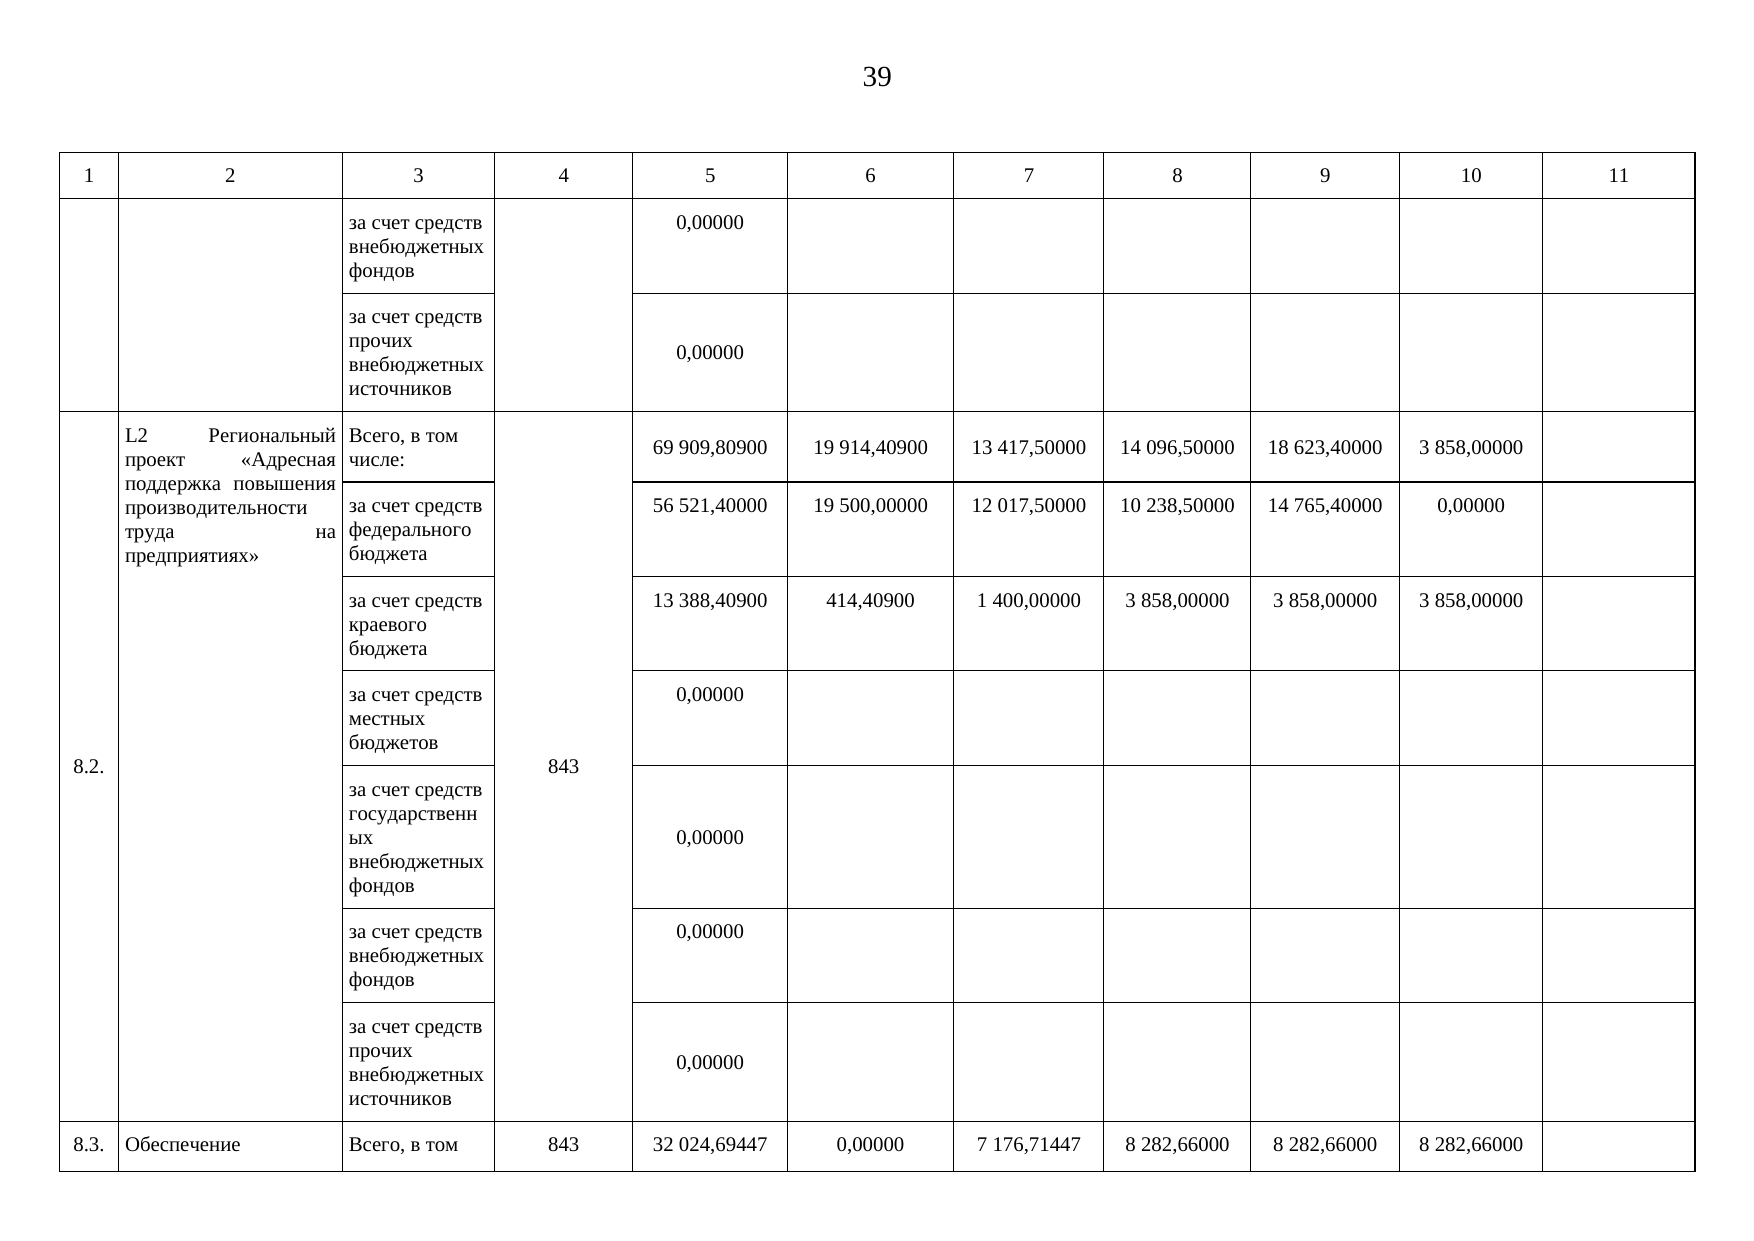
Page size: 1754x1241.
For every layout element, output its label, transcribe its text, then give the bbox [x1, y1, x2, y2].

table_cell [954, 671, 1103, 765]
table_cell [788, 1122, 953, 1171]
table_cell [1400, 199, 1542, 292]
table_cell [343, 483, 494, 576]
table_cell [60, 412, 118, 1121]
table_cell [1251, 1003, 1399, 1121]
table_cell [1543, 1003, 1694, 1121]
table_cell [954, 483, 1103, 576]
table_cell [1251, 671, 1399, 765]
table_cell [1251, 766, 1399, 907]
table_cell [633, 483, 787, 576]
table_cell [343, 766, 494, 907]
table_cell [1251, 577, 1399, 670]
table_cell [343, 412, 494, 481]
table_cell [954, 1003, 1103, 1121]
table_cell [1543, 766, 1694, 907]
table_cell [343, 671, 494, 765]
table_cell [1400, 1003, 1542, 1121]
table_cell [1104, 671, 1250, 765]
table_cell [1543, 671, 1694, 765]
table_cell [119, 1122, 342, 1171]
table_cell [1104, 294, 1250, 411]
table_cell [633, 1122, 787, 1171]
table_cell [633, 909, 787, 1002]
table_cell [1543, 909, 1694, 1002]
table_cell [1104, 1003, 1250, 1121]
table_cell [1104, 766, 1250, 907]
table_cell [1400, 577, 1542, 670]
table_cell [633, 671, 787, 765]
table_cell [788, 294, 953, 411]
table_header 3 [343, 153, 494, 198]
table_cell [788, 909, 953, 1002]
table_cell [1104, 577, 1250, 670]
table_header 9 [1251, 153, 1399, 198]
table_header 10 [1400, 153, 1542, 198]
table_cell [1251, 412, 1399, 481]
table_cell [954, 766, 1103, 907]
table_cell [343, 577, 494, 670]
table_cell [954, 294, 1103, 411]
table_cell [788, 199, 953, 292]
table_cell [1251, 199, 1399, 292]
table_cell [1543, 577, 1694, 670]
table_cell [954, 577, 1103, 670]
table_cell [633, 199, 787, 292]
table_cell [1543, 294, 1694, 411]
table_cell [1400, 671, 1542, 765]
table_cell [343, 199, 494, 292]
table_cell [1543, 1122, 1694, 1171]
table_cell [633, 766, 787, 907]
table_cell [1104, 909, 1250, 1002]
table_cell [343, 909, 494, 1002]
table_header 2 [119, 153, 342, 198]
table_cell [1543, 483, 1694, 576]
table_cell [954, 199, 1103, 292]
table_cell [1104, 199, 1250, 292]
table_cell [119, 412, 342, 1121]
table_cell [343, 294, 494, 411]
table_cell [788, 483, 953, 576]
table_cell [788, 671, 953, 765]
table_header 1 [60, 153, 118, 198]
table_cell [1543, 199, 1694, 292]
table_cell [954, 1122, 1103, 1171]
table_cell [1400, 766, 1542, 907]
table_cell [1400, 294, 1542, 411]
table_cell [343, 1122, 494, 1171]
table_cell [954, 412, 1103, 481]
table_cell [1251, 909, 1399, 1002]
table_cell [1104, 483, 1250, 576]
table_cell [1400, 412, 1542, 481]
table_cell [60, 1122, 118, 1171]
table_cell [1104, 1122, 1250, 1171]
table_header 11 [1543, 153, 1694, 198]
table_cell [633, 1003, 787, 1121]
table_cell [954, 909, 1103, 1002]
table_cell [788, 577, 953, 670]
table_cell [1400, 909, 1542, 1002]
table_header 7 [954, 153, 1103, 198]
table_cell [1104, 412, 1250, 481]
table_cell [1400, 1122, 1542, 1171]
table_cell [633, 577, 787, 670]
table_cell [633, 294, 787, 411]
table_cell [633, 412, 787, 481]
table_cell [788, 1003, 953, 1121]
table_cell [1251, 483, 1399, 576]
table_header 6 [788, 153, 953, 198]
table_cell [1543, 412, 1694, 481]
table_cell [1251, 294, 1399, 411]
table_header 4 [495, 153, 632, 198]
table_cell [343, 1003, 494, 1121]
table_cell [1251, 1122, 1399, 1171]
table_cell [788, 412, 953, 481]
table_header 5 [633, 153, 787, 198]
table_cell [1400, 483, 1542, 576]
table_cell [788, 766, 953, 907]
table_header 8 [1104, 153, 1250, 198]
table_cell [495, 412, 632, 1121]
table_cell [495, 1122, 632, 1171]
